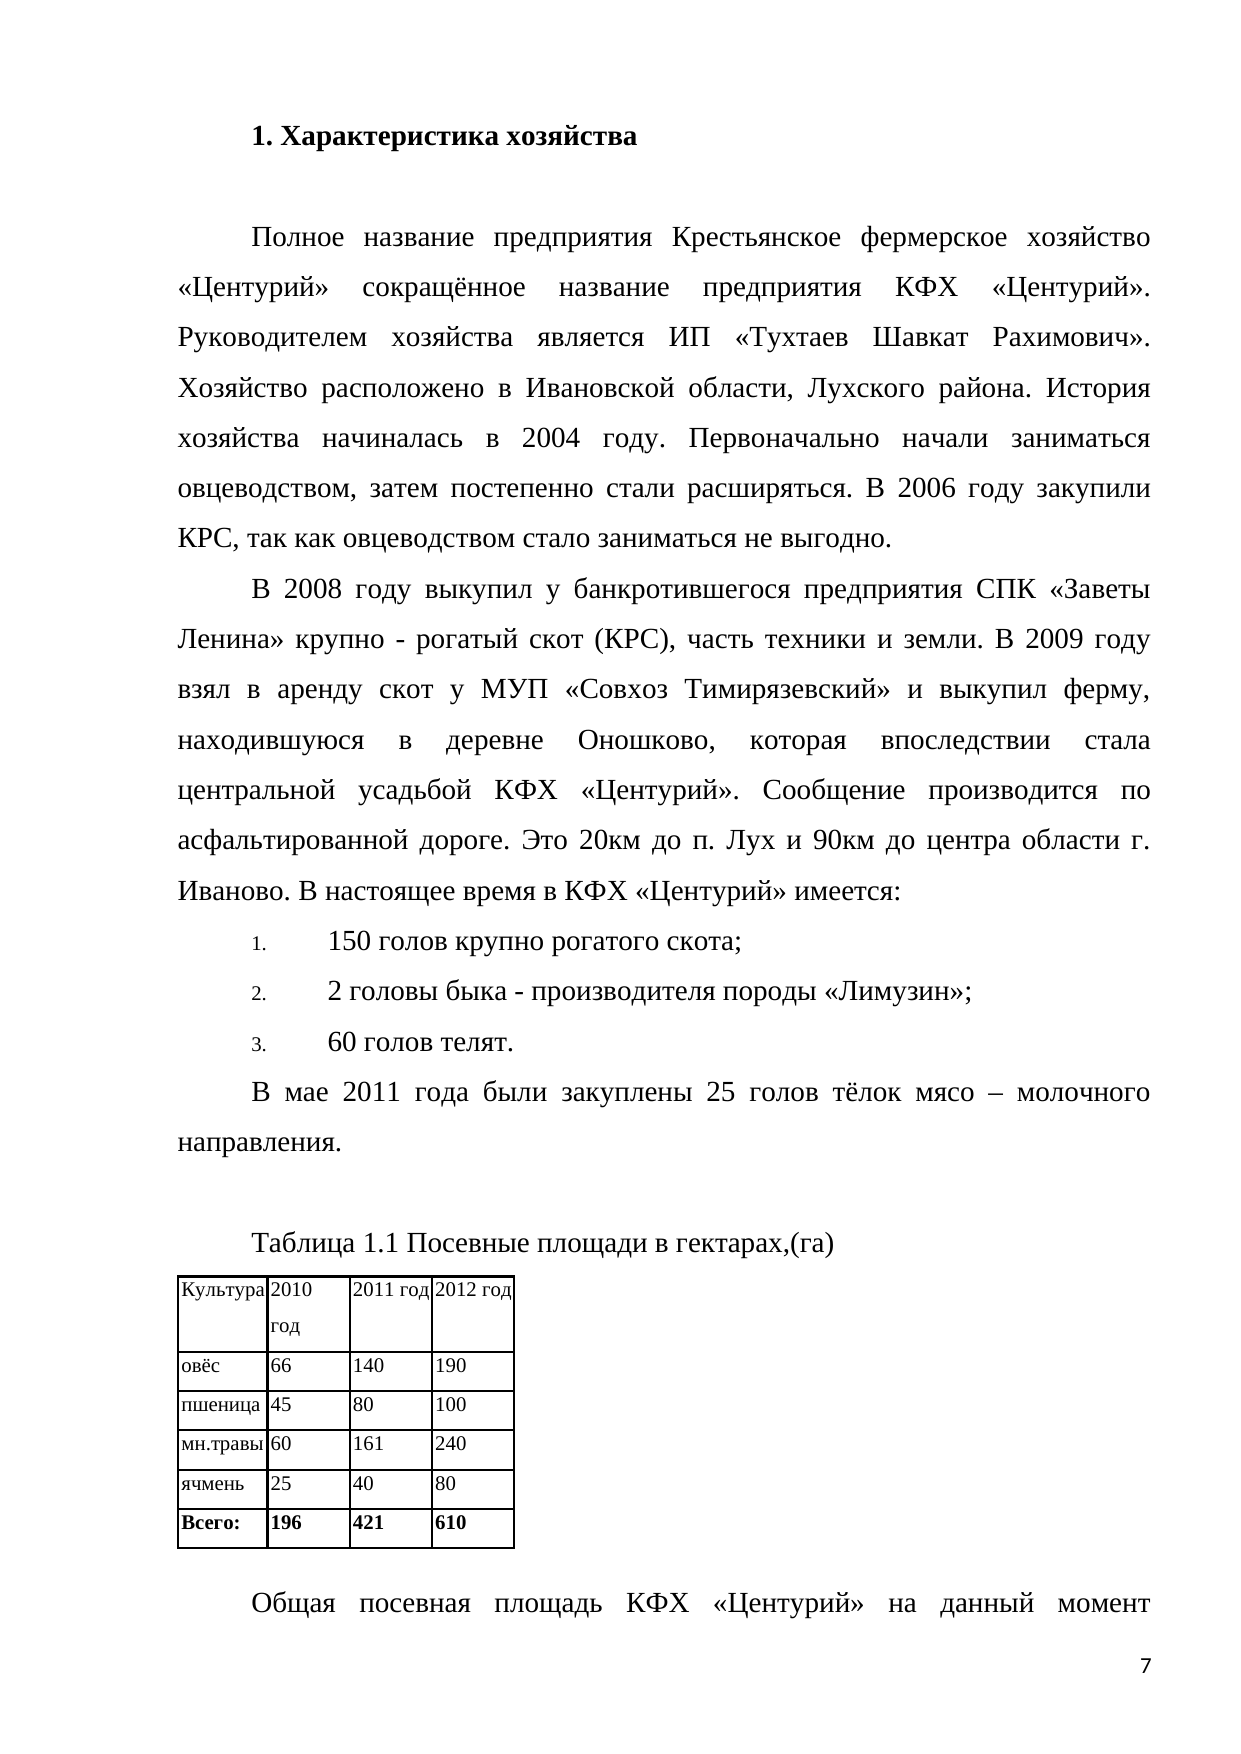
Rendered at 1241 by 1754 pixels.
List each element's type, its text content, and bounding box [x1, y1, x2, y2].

text 1. Характеристика хозяйства [177, 118, 1152, 152]
table_cell 100 [433, 1392, 513, 1429]
text В мае 2011 года были закуплены 25 голов тёлок мясо – молочного направления. [177, 1074, 1152, 1158]
table_cell 240 [433, 1431, 513, 1468]
table_cell 190 [433, 1353, 513, 1390]
table_header Культура [179, 1278, 266, 1351]
table_cell пшеница [179, 1392, 266, 1429]
table_cell 80 [433, 1471, 513, 1508]
table_cell 161 [351, 1431, 431, 1468]
table_header 2010 год [269, 1278, 349, 1351]
table_cell Всего: [179, 1510, 266, 1547]
table_header 2012 год [433, 1278, 513, 1351]
list 150 голов крупно рогатого скота; [177, 923, 1152, 957]
text В 2008 году выкупил у банкротившегося предприятия СПК «Заветы Ленина» крупно - рогатый скот (КРС), часть техники и земли. В 2009 году взял в аренду скот у МУП «Совхоз Тимирязевский» и выкупил ферму, находившуюся в деревне Оношково, которая впоследствии стала центральной усадьбой КФХ «Центурий». Сообщение производится по асфальтированной дороге. Это 20км до п. Лух и 90км до центра области г. Иваново. В настоящее время в КФХ «Центурий» имеется: [177, 571, 1152, 906]
list 2 головы быка - производителя породы «Лимузин»; [177, 973, 1152, 1007]
table_cell 60 [269, 1431, 349, 1468]
table_cell 80 [351, 1392, 431, 1429]
list 60 голов телят. [177, 1024, 1152, 1057]
table_cell 25 [269, 1471, 349, 1508]
table_cell 45 [269, 1392, 349, 1429]
text Полное название предприятия Крестьянское фермерское хозяйство «Центурий» сокращённое название предприятия КФХ «Центурий». Руководителем хозяйства является ИП «Тухтаев Шавкат Рахимович». Хозяйство расположено в Ивановской области, Лухского района. История хозяйства начиналась в 2004 году. Первоначально начали заниматься овцеводством, затем постепенно стали расширяться. В 2006 году закупили КРС, так как овцеводством стало заниматься не выгодно. [177, 219, 1152, 554]
table_cell ячмень [179, 1471, 266, 1508]
table_cell 140 [351, 1353, 431, 1390]
table_cell овёс [179, 1353, 266, 1390]
table_cell мн.травы [179, 1431, 266, 1468]
text Таблица 1.1 Посевные площади в гектарах,(га) [177, 1225, 1152, 1258]
table_cell 66 [269, 1353, 349, 1390]
table_cell 610 [433, 1510, 513, 1547]
table_cell 40 [351, 1471, 431, 1508]
table_cell 196 [269, 1510, 349, 1547]
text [177, 1585, 1152, 1619]
table_cell 421 [351, 1510, 431, 1547]
table_header 2011 год [351, 1278, 431, 1351]
